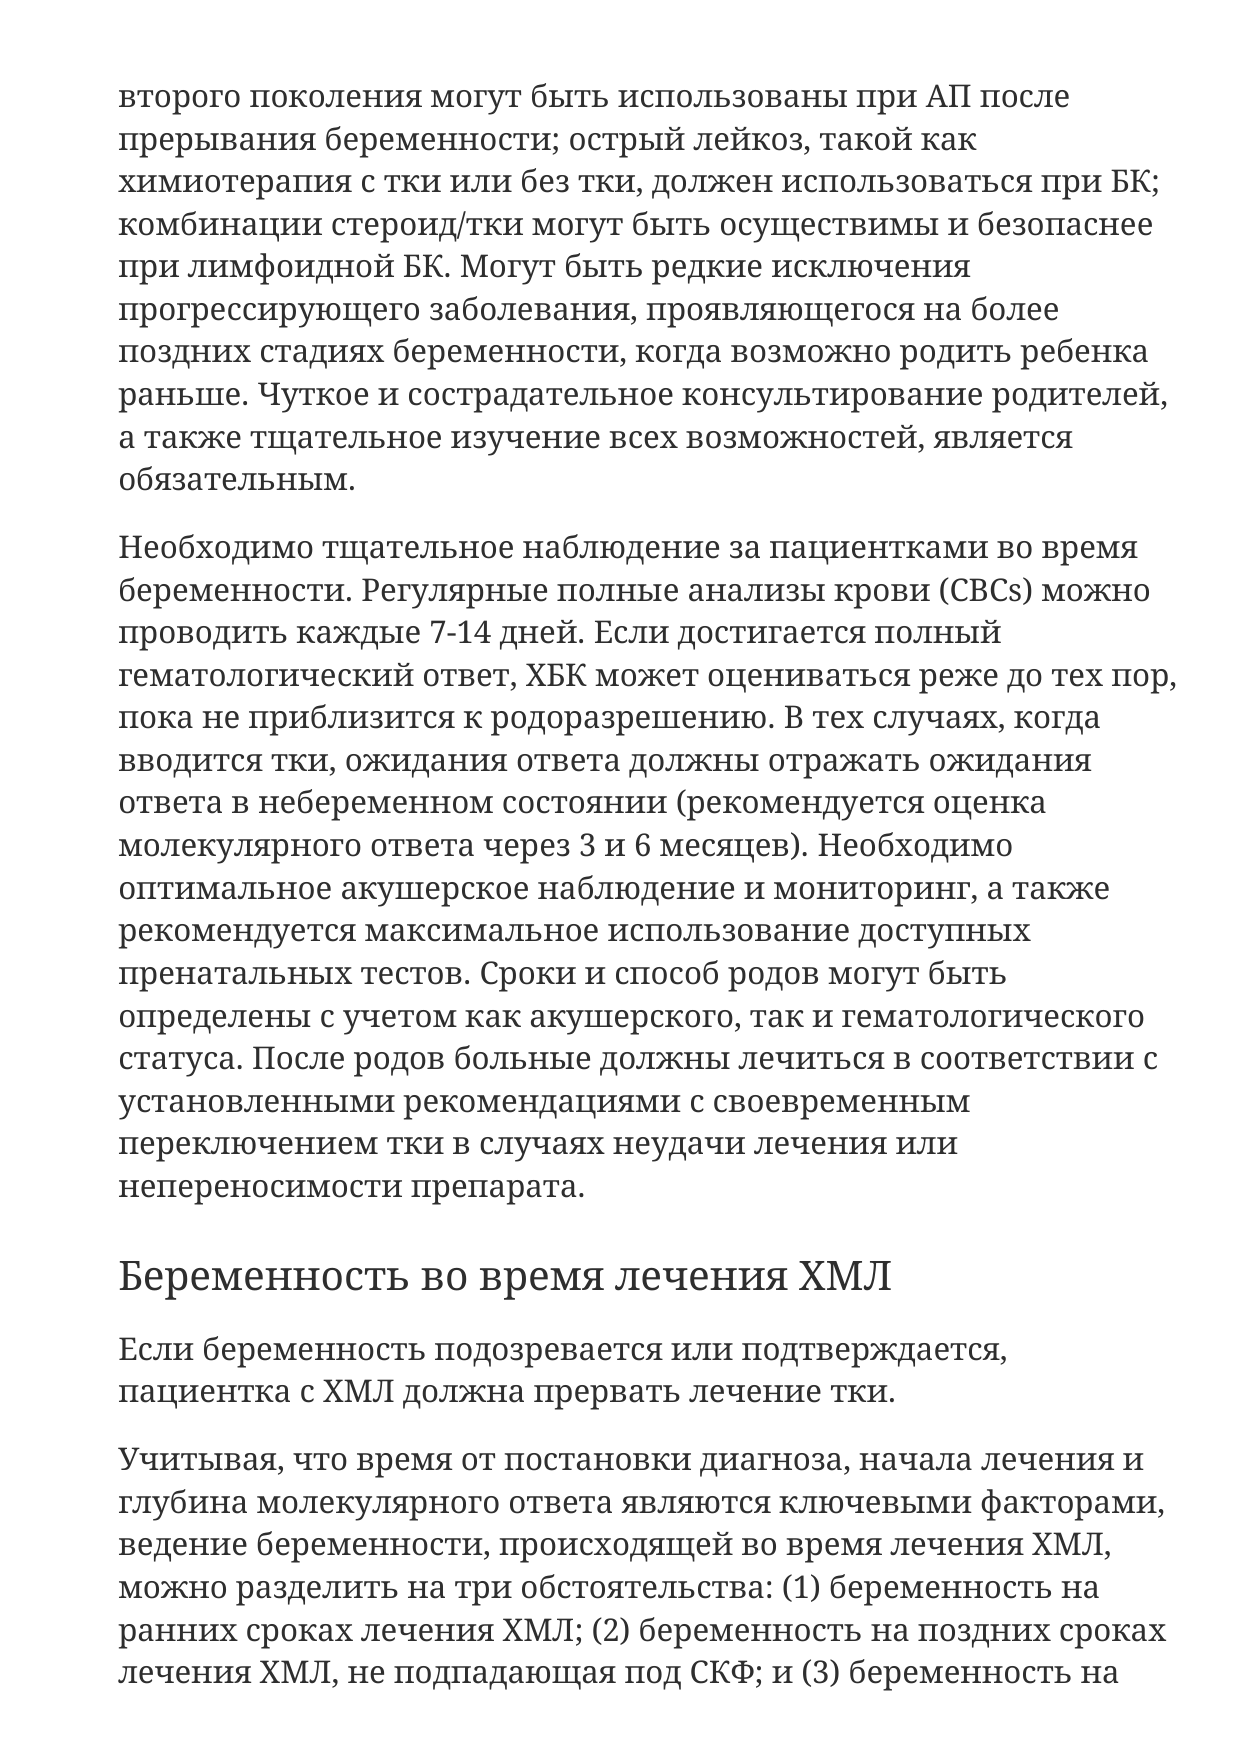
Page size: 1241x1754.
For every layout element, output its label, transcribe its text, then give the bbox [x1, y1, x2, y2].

text Необходимо тщательное наблюдение за пациентками во время беременности. Регулярные полные анализы крови (CBCs) можно проводить каждые 7-14 дней. Если достигается полный гематологический ответ, ХБК может оцениваться реже до тех пор, пока не приблизится к родоразрешению. В тех случаях, когда вводится тки, ожидания ответа должны отражать ожидания ответа в небеременном состоянии (рекомендуется оценка молекулярного ответа через 3 и 6 месяцев). Необходимо оптимальное акушерское наблюдение и мониторинг, а также рекомендуется максимальное использование доступных пренатальных тестов. Сроки и способ родов могут быть определены с учетом как акушерского, так и гематологического статуса. После родов больные должны лечиться в соответствии с установленными рекомендациями с своевременным переключением тки в случаях неудачи лечения или непереносимости препарата. [118, 525, 1181, 1207]
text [118, 1437, 1181, 1693]
text Если беременность подозревается или подтверждается, пациентка с ХМЛ должна прервать лечение тки. [118, 1327, 1181, 1412]
text Беременность во время лечения ХМЛ [118, 1247, 1181, 1302]
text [118, 74, 1181, 500]
